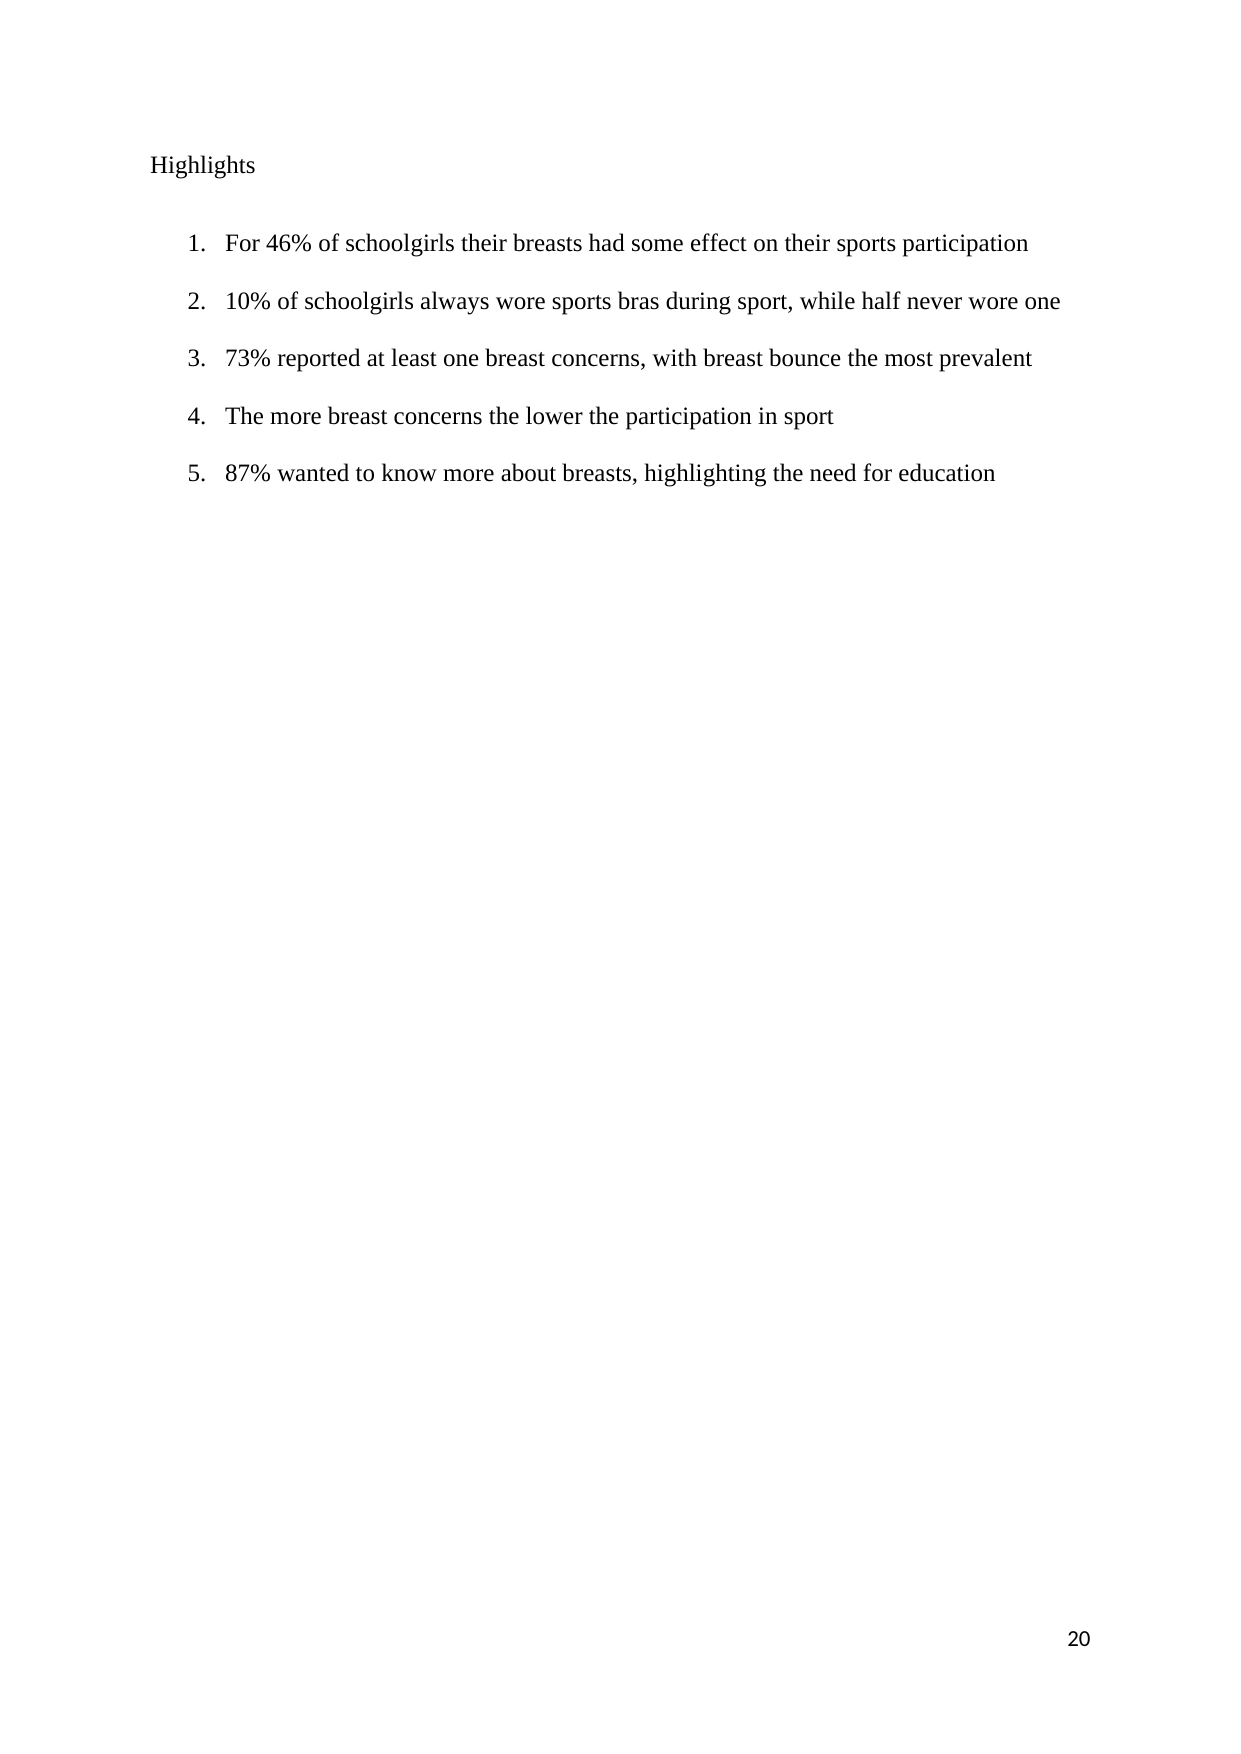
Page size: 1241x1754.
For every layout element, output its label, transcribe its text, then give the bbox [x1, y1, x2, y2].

list 87% wanted to know more about breasts, highlighting the need for education [187, 458, 1090, 487]
list The more breast concerns the lower the participation in sport [187, 401, 1090, 429]
list 10% of schoolgirls always wore sports bras during sport, while half never wore one [187, 286, 1090, 314]
list For 46% of schoolgirls their breasts had some effect on their sports participation [187, 228, 1090, 257]
list 73% reported at least one breast concerns, with breast bounce the most prevalent [187, 343, 1090, 372]
text Highlights [150, 150, 1090, 179]
